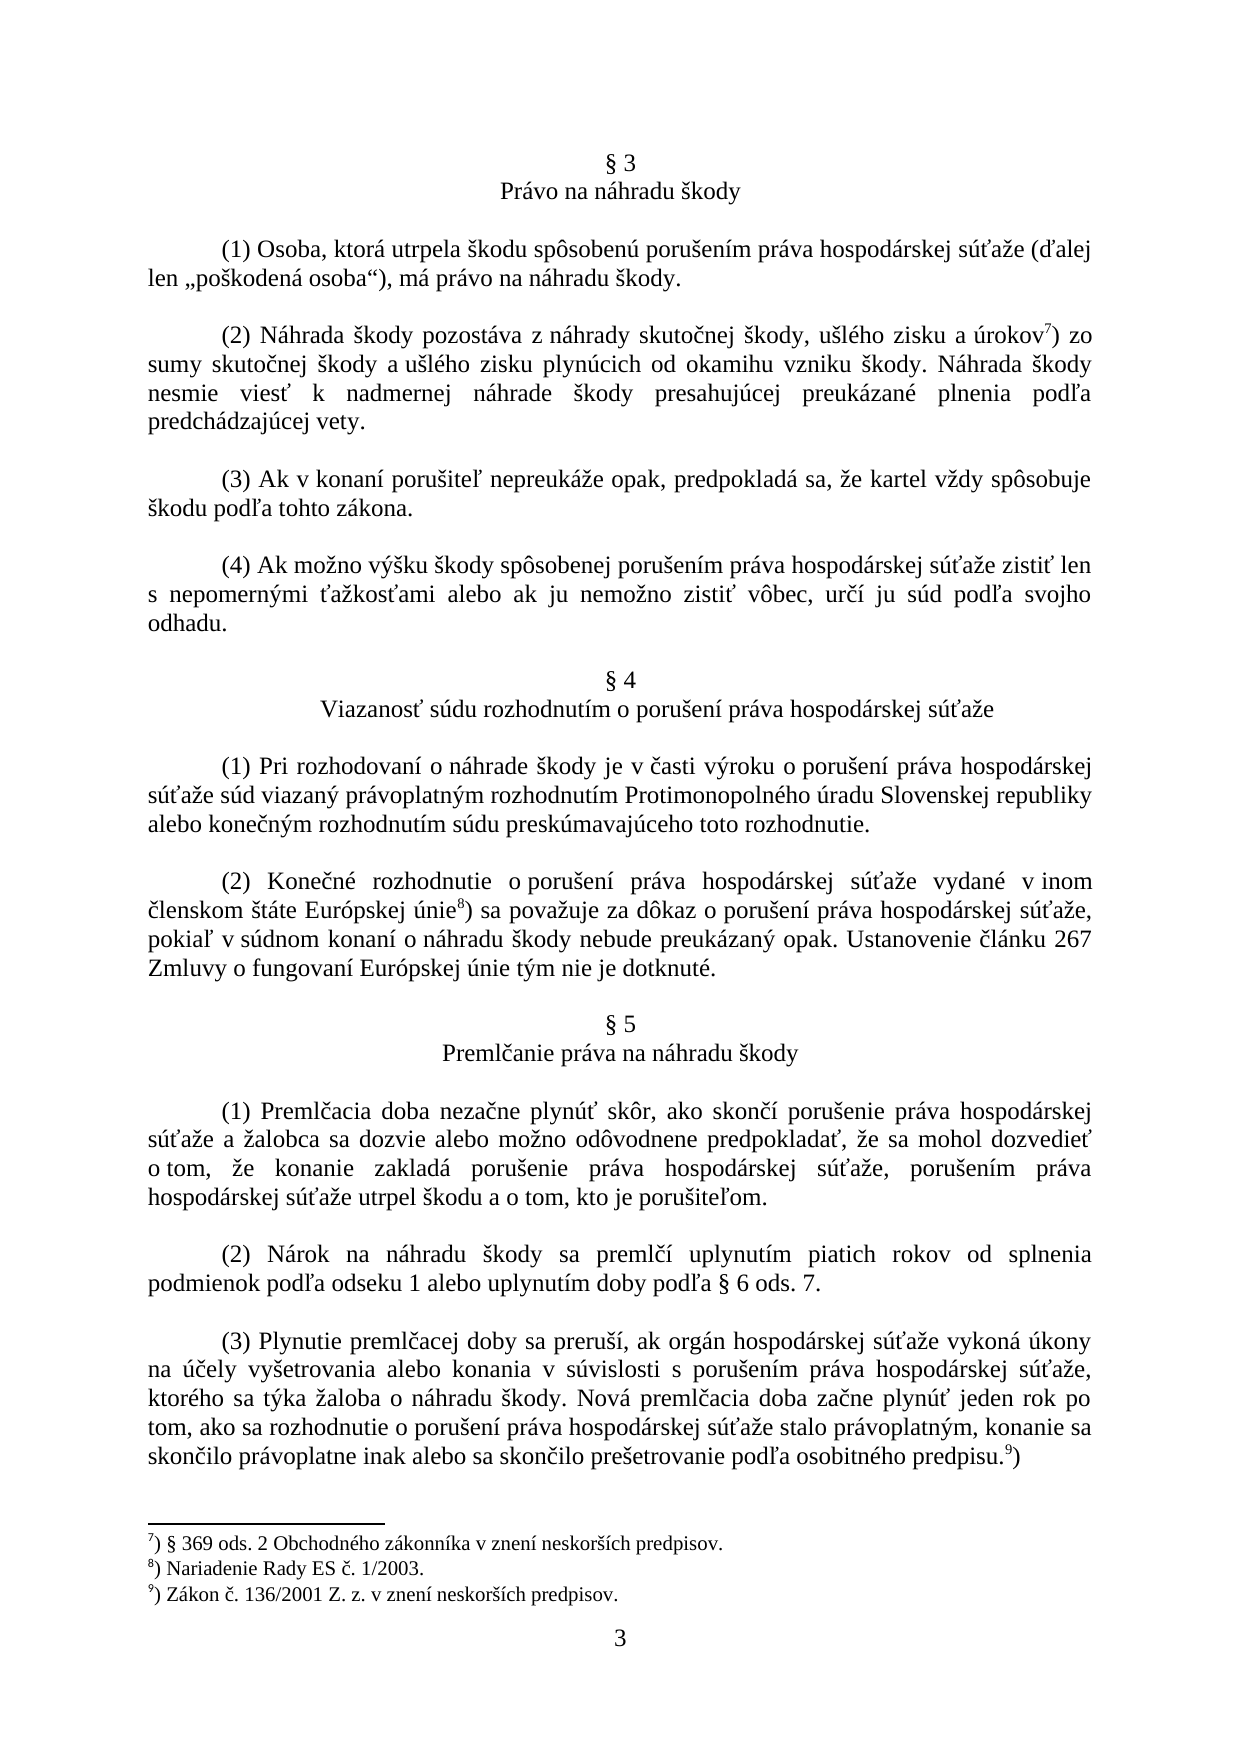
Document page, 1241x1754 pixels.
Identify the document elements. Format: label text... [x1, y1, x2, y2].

text Premlčanie práva na náhradu škody [148, 1038, 1092, 1067]
text (2) Náhrada škody pozostáva z náhrady skutočnej škody, ušlého zisku a úrokov) zo sumy skutočnej škody a ušlého zisku plynúcich od okamihu vzniku škody. Náhrada škody nesmie viesť k nadmernej náhrade škody presahujúcej preukázané plnenia podľa predchádzajúcej vety. [148, 320, 1092, 435]
text (2) Konečné rozhodnutie o porušení práva hospodárskej súťaže vydané v inom členskom štáte Európskej únie) sa považuje za dôkaz o porušení práva hospodárskej súťaže, pokiaľ v súdnom konaní o náhradu škody nebude preukázaný opak. Ustanovenie článku 267 Zmluvy o fungovaní Európskej únie tým nie je dotknuté. [148, 866, 1092, 981]
text (3) Plynutie premlčacej doby sa preruší, ak orgán hospodárskej súťaže vykoná úkony na účely vyšetrovania alebo konania v súvislosti s porušením práva hospodárskej súťaže, ktorého sa týka žaloba o náhradu škody. Nová premlčacia doba začne plynúť jeden rok po tom, ako sa rozhodnutie o porušení práva hospodárskej súťaže stalo právoplatným, konanie sa skončilo právoplatne inak alebo sa skončilo prešetrovanie podľa osobitného predpisu.) [148, 1326, 1092, 1469]
text (2) Nárok na náhradu škody sa premlčí uplynutím piatich rokov od splnenia podmienok podľa odseku 1 alebo uplynutím doby podľa § 6 ods. 7. [148, 1239, 1092, 1297]
text (3) Ak v konaní porušiteľ nepreukáže opak, predpokladá sa, že kartel vždy spôsobuje škodu podľa tohto zákona. [148, 464, 1092, 521]
text § 3 [148, 148, 1092, 176]
text (1) Pri rozhodovaní o náhrade škody je v časti výroku o porušení práva hospodárskej súťaže súd viazaný právoplatným rozhodnutím Protimonopolného úradu Slovenskej republiky alebo konečným rozhodnutím súdu preskúmavajúceho toto rozhodnutie. [148, 751, 1092, 838]
text (1) Osoba, ktorá utrpela škodu spôsobenú porušením práva hospodárskej súťaže (ďalej len „poškodená osoba“), má právo na náhradu škody. [148, 234, 1092, 291]
text Právo na náhradu škody [148, 176, 1092, 205]
text § 4 [148, 665, 1092, 694]
text § 5 [148, 1009, 1092, 1038]
text (4) Ak možno výšku škody spôsobenej porušením práva hospodárskej súťaže zistiť len s nepomernými ťažkosťami alebo ak ju nemožno zistiť vôbec, určí ju súd podľa svojho odhadu. [148, 550, 1092, 636]
text (1) Premlčacia doba nezačne plynúť skôr, ako skončí porušenie práva hospodárskej súťaže a žalobca sa dozvie alebo možno odôvodnene predpokladať, že sa mohol dozvedieť o tom, že konanie zakladá porušenie práva hospodárskej súťaže, porušením práva hospodárskej súťaže utrpel škodu a o tom, kto je porušiteľom. [148, 1096, 1092, 1211]
text Viazanosť súdu rozhodnutím o porušení práva hospodárskej súťaže [148, 694, 1092, 723]
